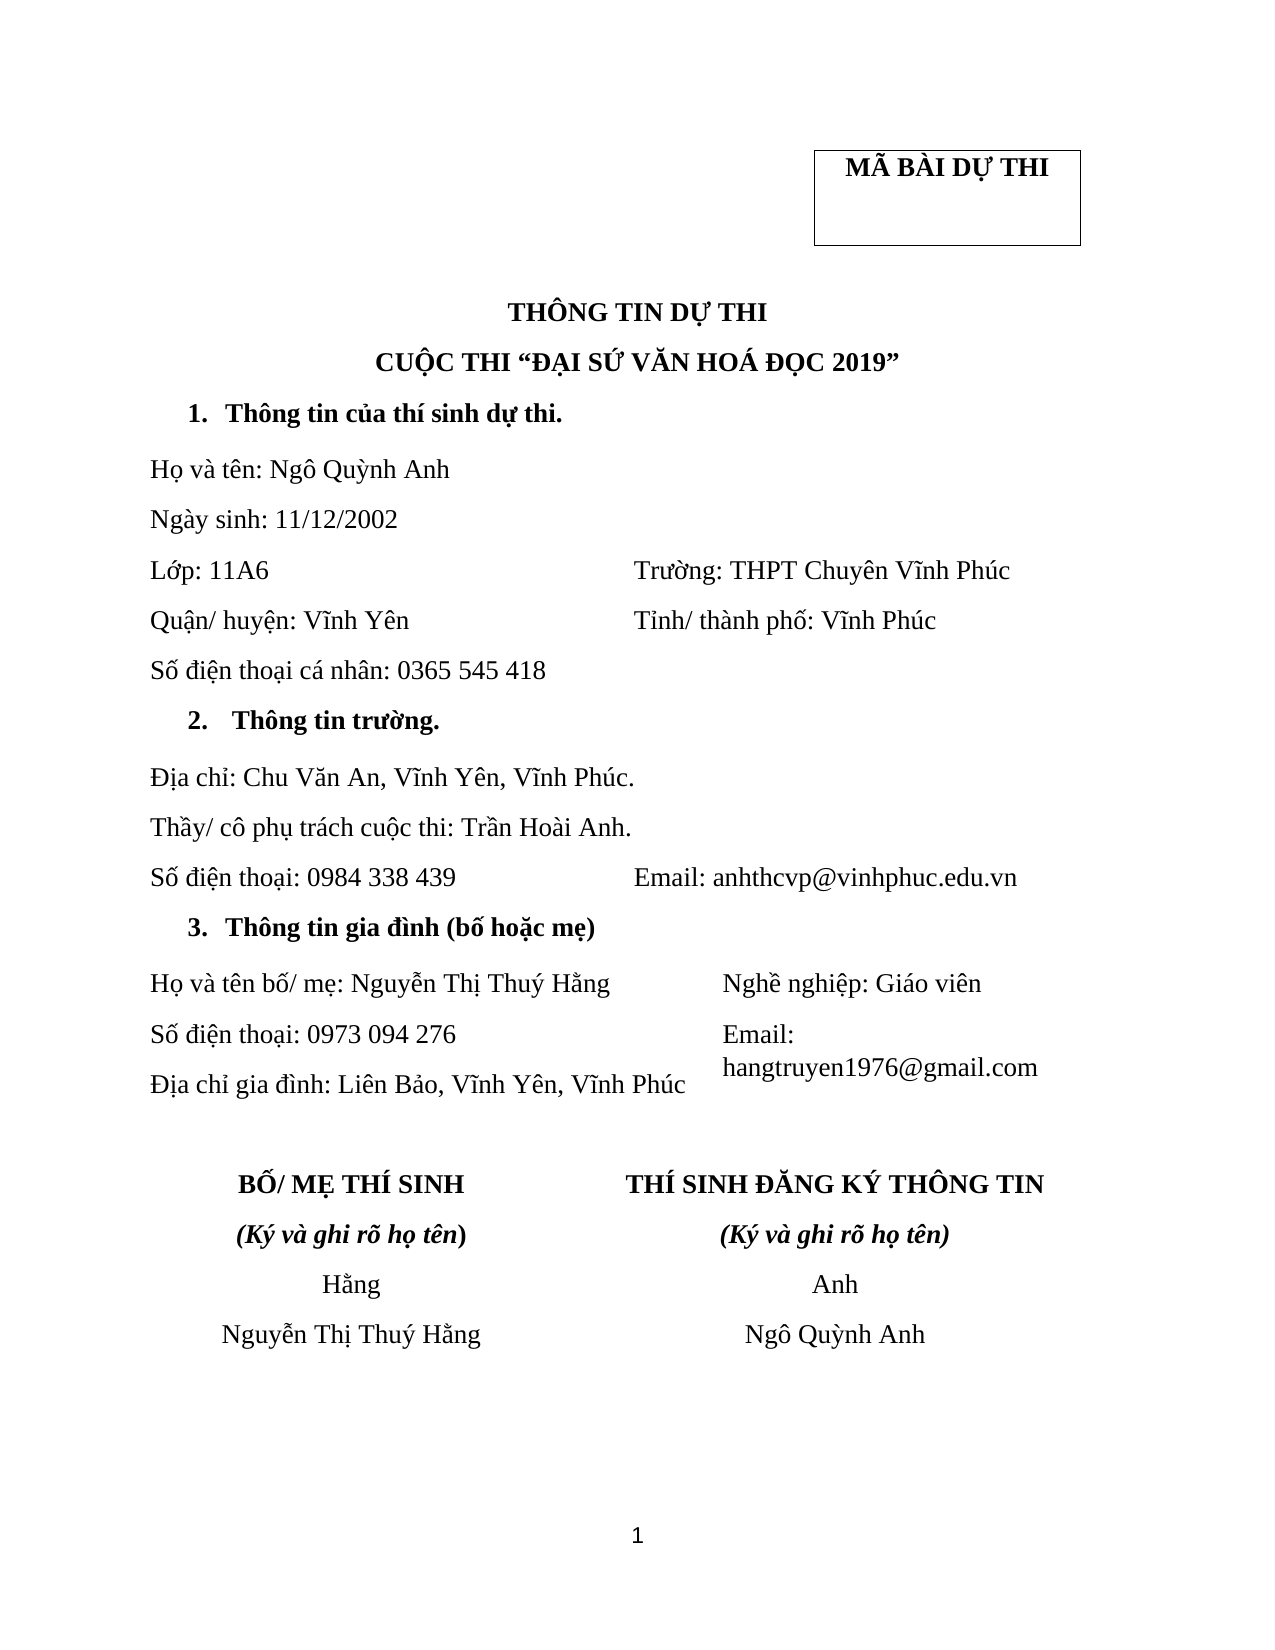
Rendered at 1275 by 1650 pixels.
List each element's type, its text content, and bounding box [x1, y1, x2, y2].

list Thông tin gia đình (bố hoặc mẹ) [187, 911, 1125, 942]
text Thầy/ cô phụ trách cuộc thi: Trần Hoài Anh. [150, 811, 1125, 842]
list Thông tin của thí sinh dự thi. [187, 397, 1125, 428]
text Họ và tên: Ngô Quỳnh Anh [150, 453, 1125, 484]
table_header Lớp: 11A6 Quận/ huyện: Vĩnh Yên Số điện thoại cá nhân: 0365 545 418 [139, 554, 622, 704]
table_header Họ và tên bố/ mẹ: Nguyễn Thị Thuý Hằng Số điện thoại: 0973 094 276 Địa chỉ gia đình: Liên Bảo, Vĩnh Yên, Vĩnh Phúc [139, 968, 711, 1118]
table_header Số điện thoại: 0984 338 439 [139, 861, 622, 911]
table_header BỐ/ MẸ THÍ SINH (Ký và ghi rõ họ tên) Hằng Nguyễn Thị Thuý Hằng [139, 1168, 563, 1469]
table_header THÍ SINH ĐĂNG KÝ THÔNG TIN (Ký và ghi rõ họ tên) Anh Ngô Quỳnh Anh [564, 1168, 1106, 1469]
table_header Email: anhthcvp@vinhphuc.edu.vn [623, 861, 1106, 911]
text Địa chỉ: Chu Văn An, Vĩnh Yên, Vĩnh Phúc. [150, 761, 1125, 792]
text CUỘC THI “ĐẠI SỨ VĂN HOÁ ĐỌC 2019” [150, 347, 1125, 378]
table_header Nghề nghiệp: Giáo viên Email: hangtruyen1976@gmail.com [711, 968, 1106, 1118]
text THÔNG TIN DỰ THI [150, 296, 1125, 327]
list Thông tin trường. [187, 704, 1125, 735]
table_header Trường: THPT Chuyên Vĩnh Phúc Tỉnh/ thành phố: Vĩnh Phúc [623, 554, 1106, 704]
text Ngày sinh: 11/12/2002 [150, 503, 1125, 535]
table_header MÃ BÀI DỰ THI [815, 151, 1080, 245]
